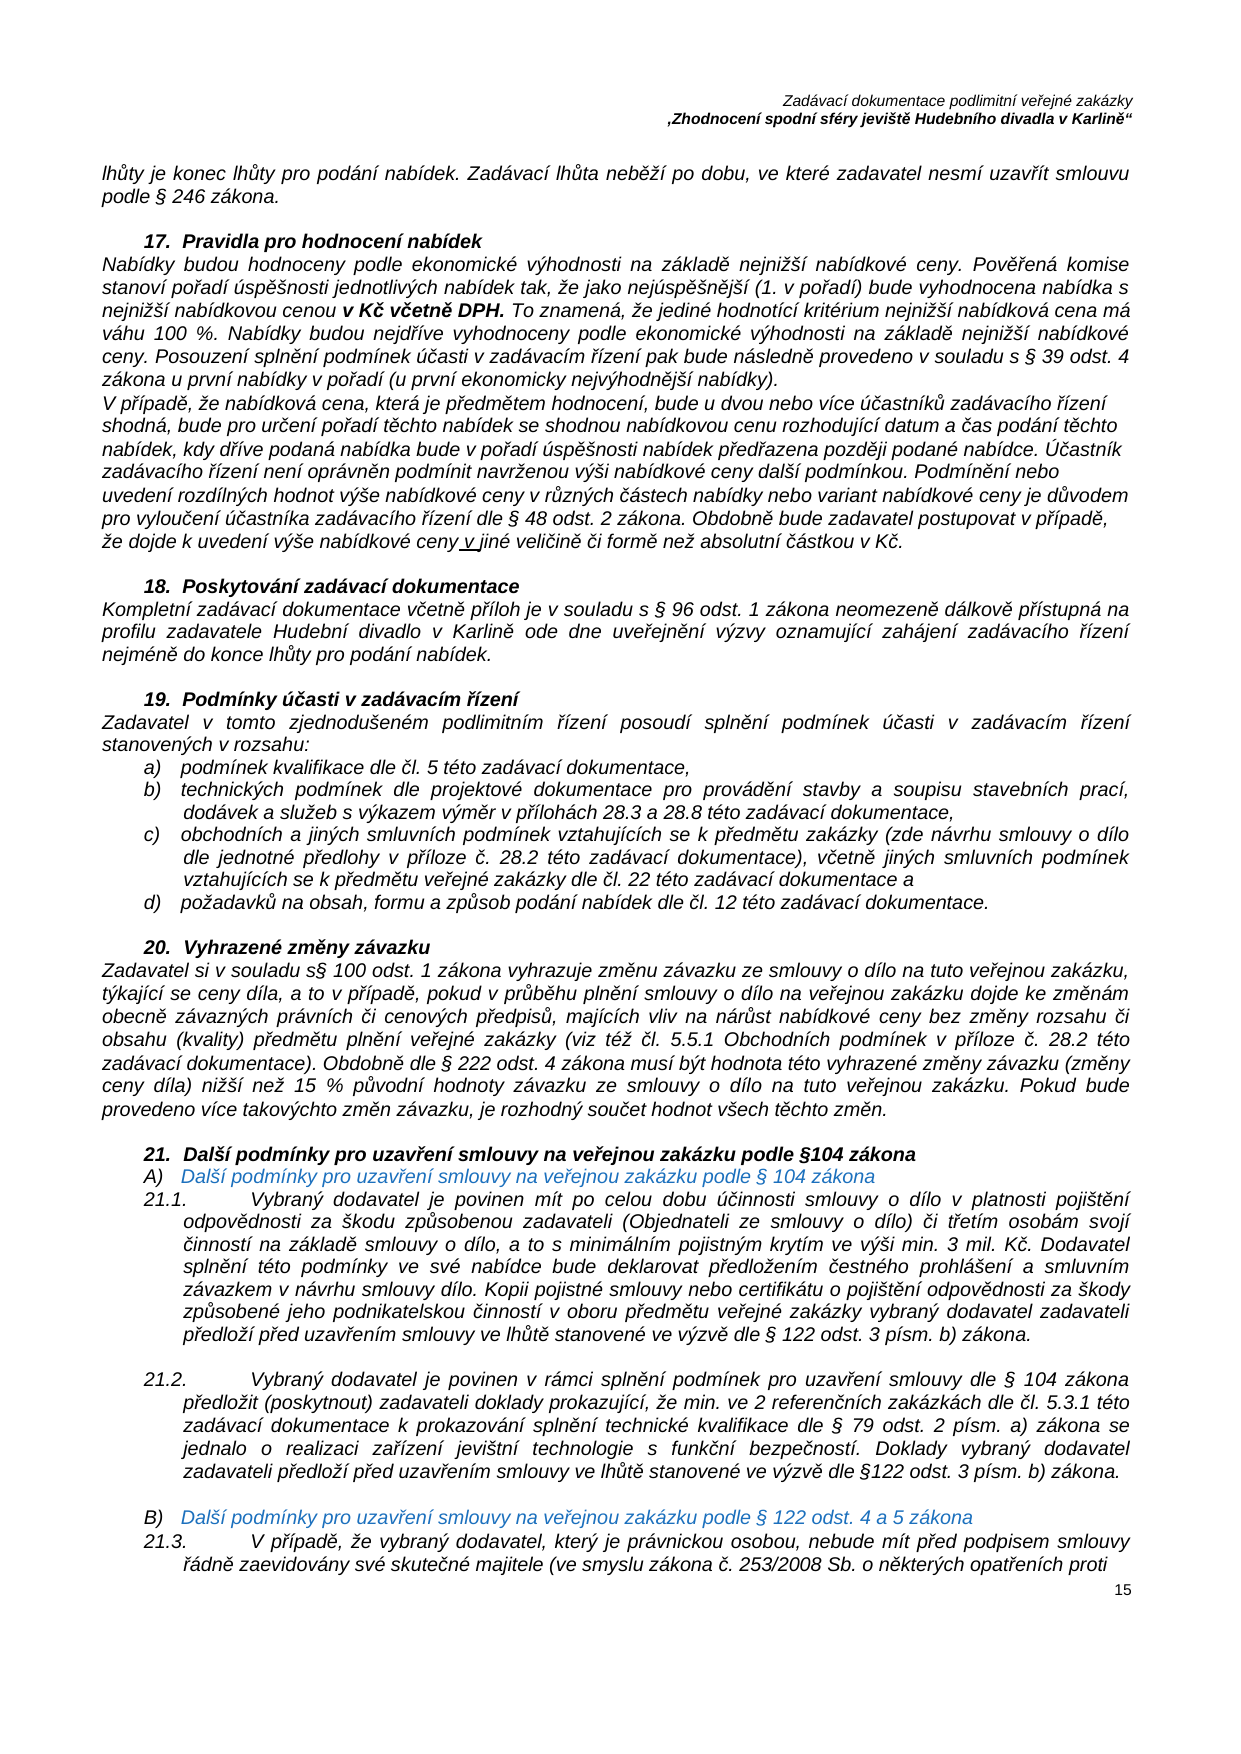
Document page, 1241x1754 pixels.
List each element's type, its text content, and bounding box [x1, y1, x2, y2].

subtitle Pravidla pro hodnocení nabídek [143, 230, 1131, 253]
list V případě, že vybraný dodavatel, který je právnickou osobou, nebude mít před podpisem smlouvy řádně zaevidovány své skutečné majitele (ve smyslu zákona č. 253/2008 Sb. o některých opatřeních proti [143, 1529, 1131, 1577]
text ,Zhodnocení spodní sféry jeviště Hudebního divadla v Karlině“ [653, 110, 1133, 128]
subtitle Poskytování zadávací dokumentace [143, 576, 1131, 598]
text Zadavatel v tomto zjednodušeném podlimitním řízení posoudí splnění podmínek účasti v zadávacím řízení stanovených v rozsahu: [102, 711, 1131, 756]
list podmínek kvalifikace dle čl. 5 této zadávací dokumentace, [143, 756, 1131, 779]
list Další podmínky pro uzavření smlouvy na veřejnou zakázku podle § 122 odst. 4 a 5 zákona [143, 1506, 1131, 1529]
subtitle Podmínky účasti v zadávacím řízení [143, 689, 1131, 711]
text 15 [102, 1577, 1131, 1600]
subtitle Vyhrazené změny závazku [143, 936, 1131, 959]
text Kompletní zadávací dokumentace včetně příloh je v souladu s § 96 odst. 1 zákona neomezeně dálkově přístupná na profilu zadavatele Hudební divadlo v Karlině ode dne uveřejnění výzvy oznamující zahájení zadávacího řízení nejméně do konce lhůty pro podání nabídek. [102, 598, 1131, 666]
text lhůty je konec lhůty pro podání nabídek. Zadávací lhůta neběží po dobu, ve které zadavatel nesmí uzavřít smlouvu podle § 246 zákona. [102, 163, 1131, 208]
text Zadavatel si v souladu s§ 100 odst. 1 zákona vyhrazuje změnu závazku ze smlouvy o dílo na tuto veřejnou zakázku, týkající se ceny díla, a to v případě, pokud v průběhu plnění smlouvy o dílo na veřejnou zakázku dojde ke změnám obecně závazných právních či cenových předpisů, majících vliv na nárůst nabídkové ceny bez změny rozsahu či obsahu (kvality) předmětu plnění veřejné zakázky (viz též čl. 5.5.1 Obchodních podmínek v příloze č. 28.2 této zadávací dokumentace). Obdobně dle § 222 odst. 4 zákona musí být hodnota této vyhrazené změny závazku (změny ceny díla) nižší než 15 % původní hodnoty závazku ze smlouvy o dílo na tuto veřejnou zakázku. Pokud bude provedeno více takovýchto změn závazku, je rozhodný součet hodnot všech těchto změn. [102, 959, 1131, 1121]
text Nabídky budou hodnoceny podle ekonomické výhodnosti na základě nejnižší nabídkové ceny. Pověřená komise stanoví pořadí úspěšnosti jednotlivých nabídek tak, že jako nejúspěšnější (1. v pořadí) bude vyhodnocena nabídka s nejnižší nabídkovou cenou v Kč včetně DPH. To znamená, že jediné hodnotící kritérium nejnižší nabídková cena má váhu 100 %. Nabídky budou nejdříve vyhodnoceny podle ekonomické výhodnosti na základě nejnižší nabídkové ceny. Posouzení splnění podmínek účasti v zadávacím řízení pak bude následně provedeno v souladu s § 39 odst. 4 zákona u první nabídky v pořadí (u první ekonomicky nejvýhodnější nabídky). [102, 253, 1131, 392]
list technických podmínek dle projektové dokumentace pro provádění stavby a soupisu stavebních prací, dodávek a služeb s výkazem výměr v přílohách 28.3 a 28.8 této zadávací dokumentace, [143, 779, 1131, 824]
list obchodních a jiných smluvních podmínek vztahujících se k předmětu zakázky (zde návrhu smlouvy o dílo dle jednotné předlohy v příloze č. 28.2 této zadávací dokumentace), včetně jiných smluvních podmínek vztahujících se k předmětu veřejné zakázky dle čl. 22 této zadávací dokumentace a [143, 824, 1131, 891]
list požadavků na obsah, formu a způsob podání nabídek dle čl. 12 této zadávací dokumentace. [143, 891, 1131, 914]
subtitle Další podmínky pro uzavření smlouvy na veřejnou zakázku podle §104 zákona [143, 1144, 1131, 1166]
list Další podmínky pro uzavření smlouvy na veřejnou zakázku podle § 104 zákona [143, 1166, 1131, 1188]
text Zadávací dokumentace podlimitní veřejné zakázky [653, 93, 1133, 110]
list Vybraný dodavatel je povinen mít po celou dobu účinnosti smlouvy o dílo v platnosti pojištění odpovědnosti za škodu způsobenou zadavateli (Objednateli ze smlouvy o dílo) či třetím osobám svojí činností na základě smlouvy o dílo, a to s minimálním pojistným krytím ve výši min. 3 mil. Kč. Dodavatel splnění této podmínky ve své nabídce bude deklarovat předložením čestného prohlášení a smluvním závazkem v návrhu smlouvy dílo. Kopii pojistné smlouvy nebo certifikátu o pojištění odpovědnosti za škody způsobené jeho podnikatelskou činností v oboru předmětu veřejné zakázky vybraný dodavatel zadavateli předloží před uzavřením smlouvy ve lhůtě stanovené ve výzvě dle § 122 odst. 3 písm. b) zákona. [143, 1188, 1131, 1346]
text V případě, že nabídková cena, která je předmětem hodnocení, bude u dvou nebo více účastníků zadávacího řízení shodná, bude pro určení pořadí těchto nabídek se shodnou nabídkovou cenu rozhodující datum a čas podání těchto nabídek, kdy dříve podaná nabídka bude v pořadí úspěšnosti nabídek předřazena později podané nabídce. Účastník zadávacího řízení není oprávněn podmínit navrženou výši nabídkové ceny další podmínkou. Podmínění nebo uvedení rozdílných hodnot výše nabídkové ceny v různých částech nabídky nebo variant nabídkové ceny je důvodem pro vyloučení účastníka zadávacího řízení dle § 48 odst. 2 zákona. Obdobně bude zadavatel postupovat v případě, že dojde k uvedení výše nabídkové ceny v jiné veličině či formě než absolutní částkou v Kč. [102, 392, 1131, 553]
list Vybraný dodavatel je povinen v rámci splnění podmínek pro uzavření smlouvy dle § 104 zákona předložit (poskytnout) zadavateli doklady prokazující, že min. ve 2 referenčních zakázkách dle čl. 5.3.1 této zadávací dokumentace k prokazování splnění technické kvalifikace dle § 79 odst. 2 písm. a) zákona se jednalo o realizaci zařízení jevištní technologie s funkční bezpečností. Doklady vybraný dodavatel zadavateli předloží před uzavřením smlouvy ve lhůtě stanovené ve výzvě dle §122 odst. 3 písm. b) zákona. [143, 1368, 1131, 1483]
